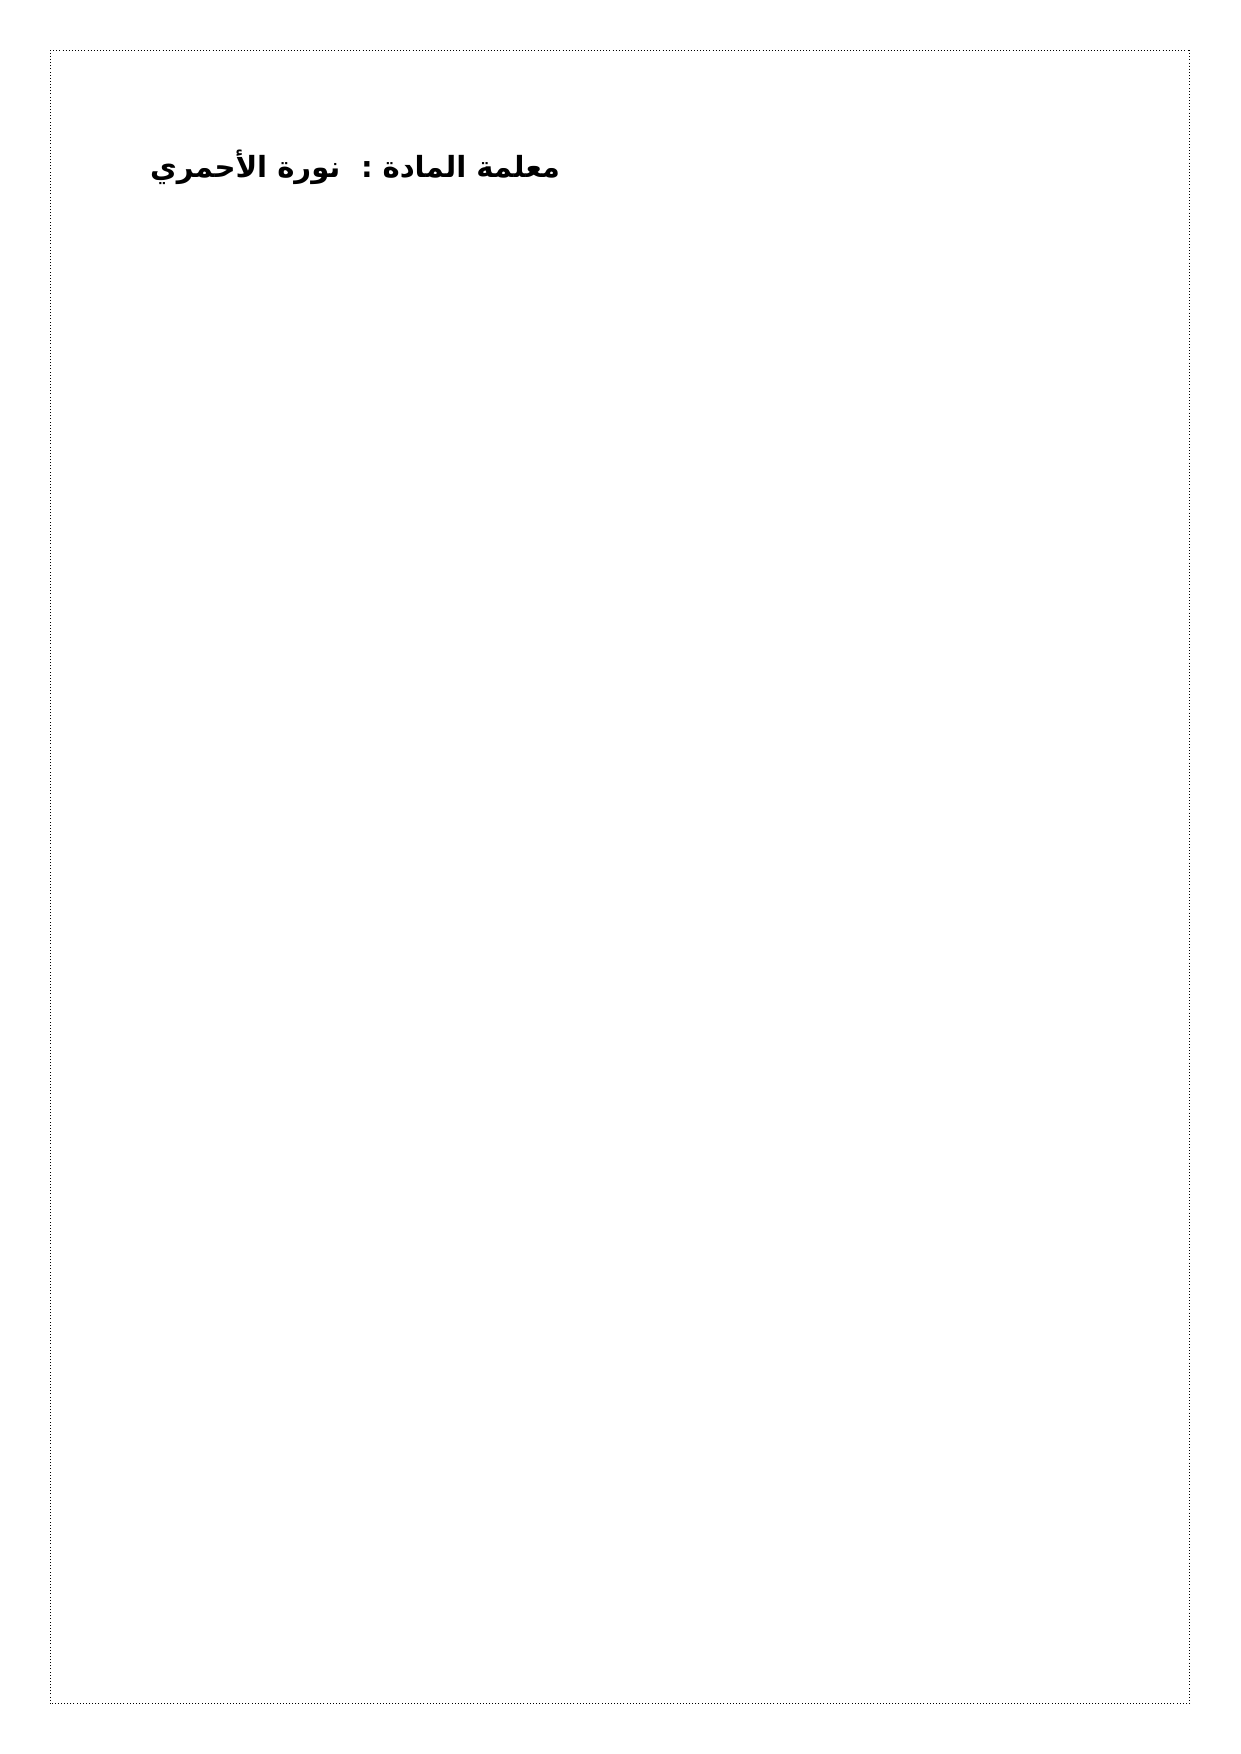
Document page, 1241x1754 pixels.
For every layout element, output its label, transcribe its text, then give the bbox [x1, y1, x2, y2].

text معلمة المادة : نورة الأحمري [150, 150, 1090, 184]
